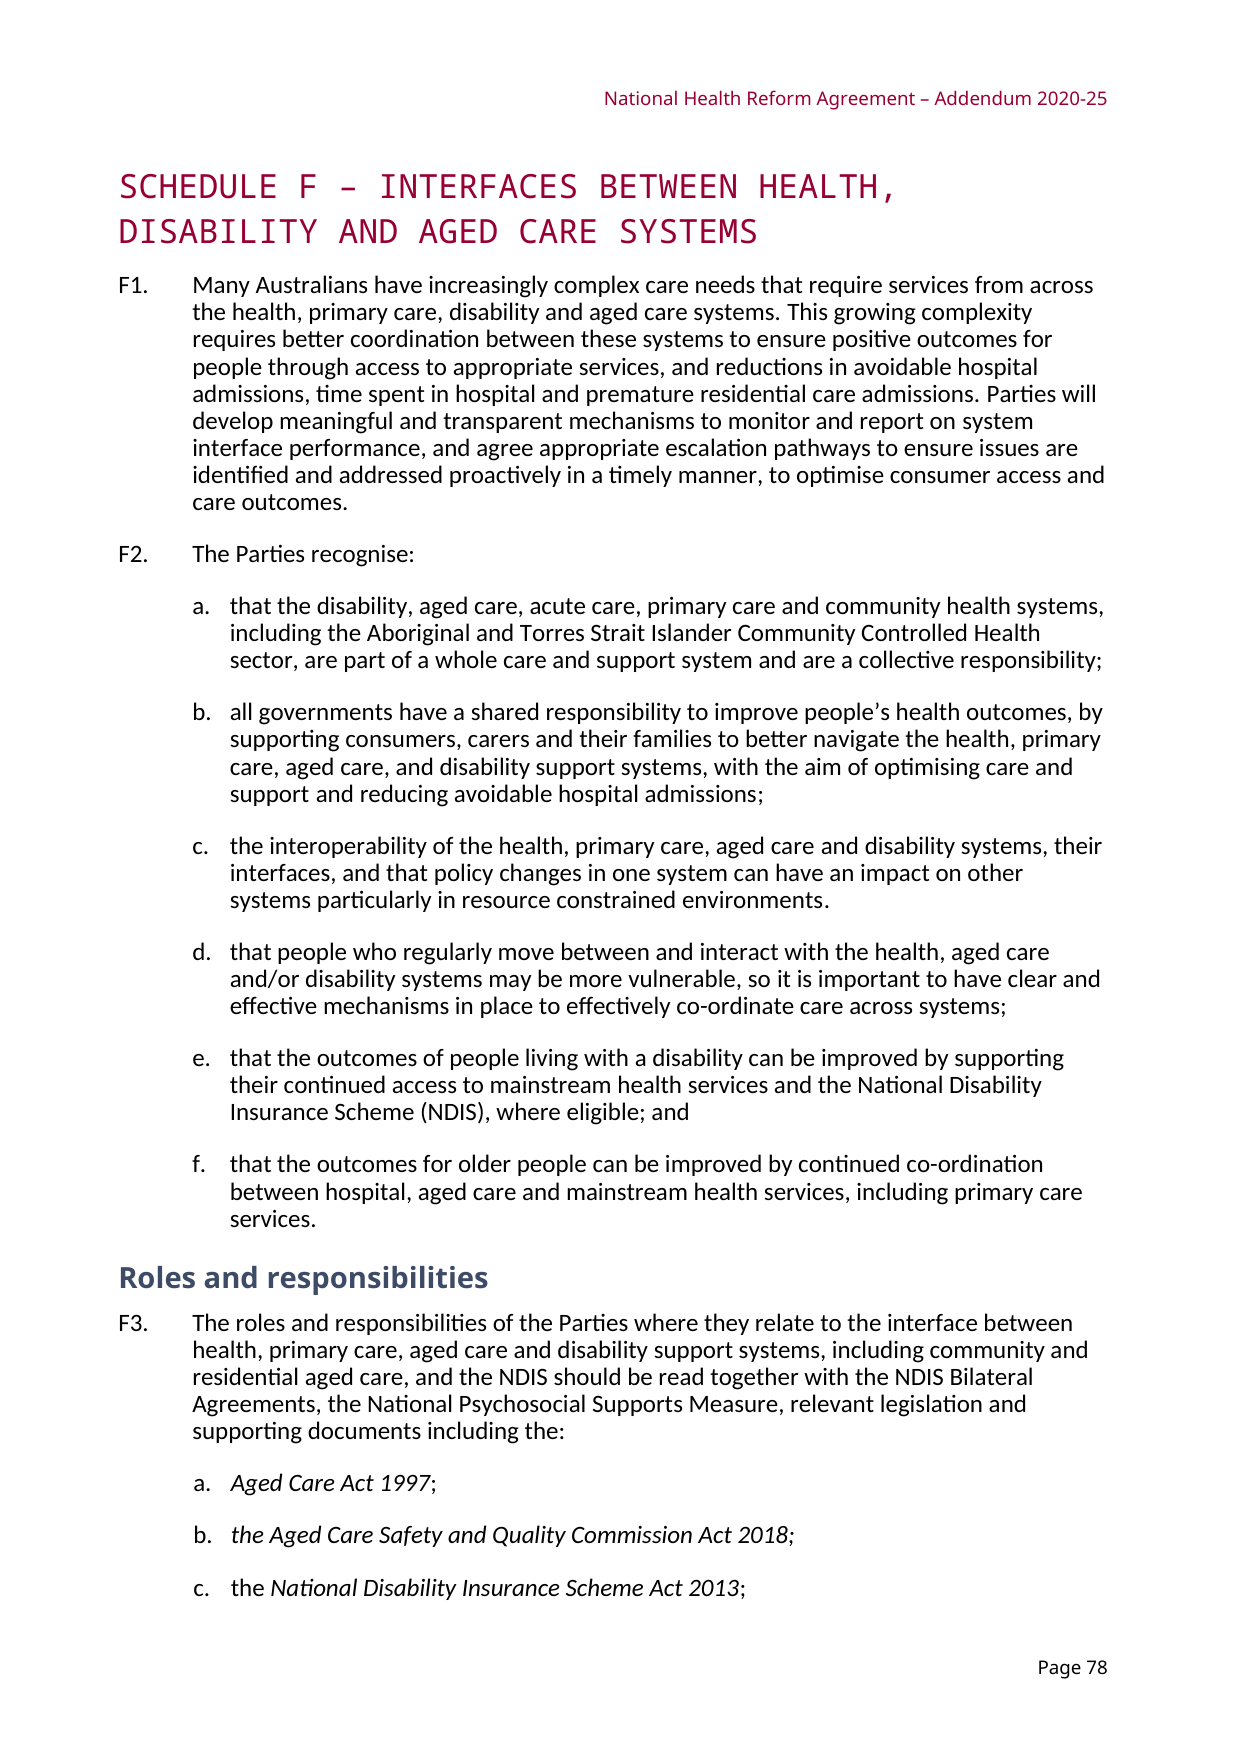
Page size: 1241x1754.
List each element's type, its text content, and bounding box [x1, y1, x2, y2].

list that the outcomes for older people can be improved by continued co-ordination between hospital, aged care and mainstream health services, including primary care services. [192, 1151, 1107, 1232]
list all governments have a shared responsibility to improve people’s health outcomes, by supporting consumers, carers and their families to better navigate the health, primary care, aged care, and disability support systems, with the aim of optimising care and support and reducing avoidable hospital admissions; [192, 699, 1107, 807]
subtitle Roles and responsibilities [118, 1257, 1107, 1297]
list the National Disability Insurance Scheme Act 2013; [193, 1574, 1107, 1601]
list that people who regularly move between and interact with the health, aged care and/or disability systems may be more vulnerable, so it is important to have clear and effective mechanisms in place to effectively co-ordinate care across systems; [192, 939, 1107, 1020]
list that the outcomes of people living with a disability can be improved by supporting their continued access to mainstream health services and the National Disability Insurance Scheme (NDIS), where eligible; and [192, 1045, 1107, 1126]
list The roles and responsibilities of the Parties where they relate to the interface between health, primary care, aged care and disability support systems, including community and residential aged care, and the NDIS should be read together with the NDIS Bilateral Agreements, the National Psychosocial Supports Measure, relevant legislation and supporting documents including the: [118, 1310, 1107, 1445]
list the interoperability of the health, primary care, aged care and disability systems, their interfaces, and that policy changes in one system can have an impact on other systems particularly in resource constrained environments. [192, 832, 1107, 914]
list Aged Care Act 1997; [193, 1470, 1107, 1497]
list The Parties recognise: [118, 541, 1107, 568]
list the Aged Care Safety and Quality Commission Act 2018; [193, 1522, 1107, 1549]
list Many Australians have increasingly complex care needs that require services from across the health, primary care, disability and aged care systems. This growing complexity requires better coordination between these systems to ensure positive outcomes for people through access to appropriate services, and reductions in avoidable hospital admissions, time spent in hospital and premature residential care admissions. Parties will develop meaningful and transparent mechanisms to monitor and report on system interface performance, and agree appropriate escalation pathways to ensure issues are identified and addressed proactively in a timely manner, to optimise consumer access and care outcomes. [118, 272, 1107, 516]
list that the disability, aged care, acute care, primary care and community health systems, including the Aboriginal and Torres Strait Islander Community Controlled Health sector, are part of a whole care and support system and are a collective responsibility; [192, 593, 1107, 674]
subtitle SCHEDULE F – Interfaces between health, disability and aged care SYSTEMS [118, 162, 1107, 253]
